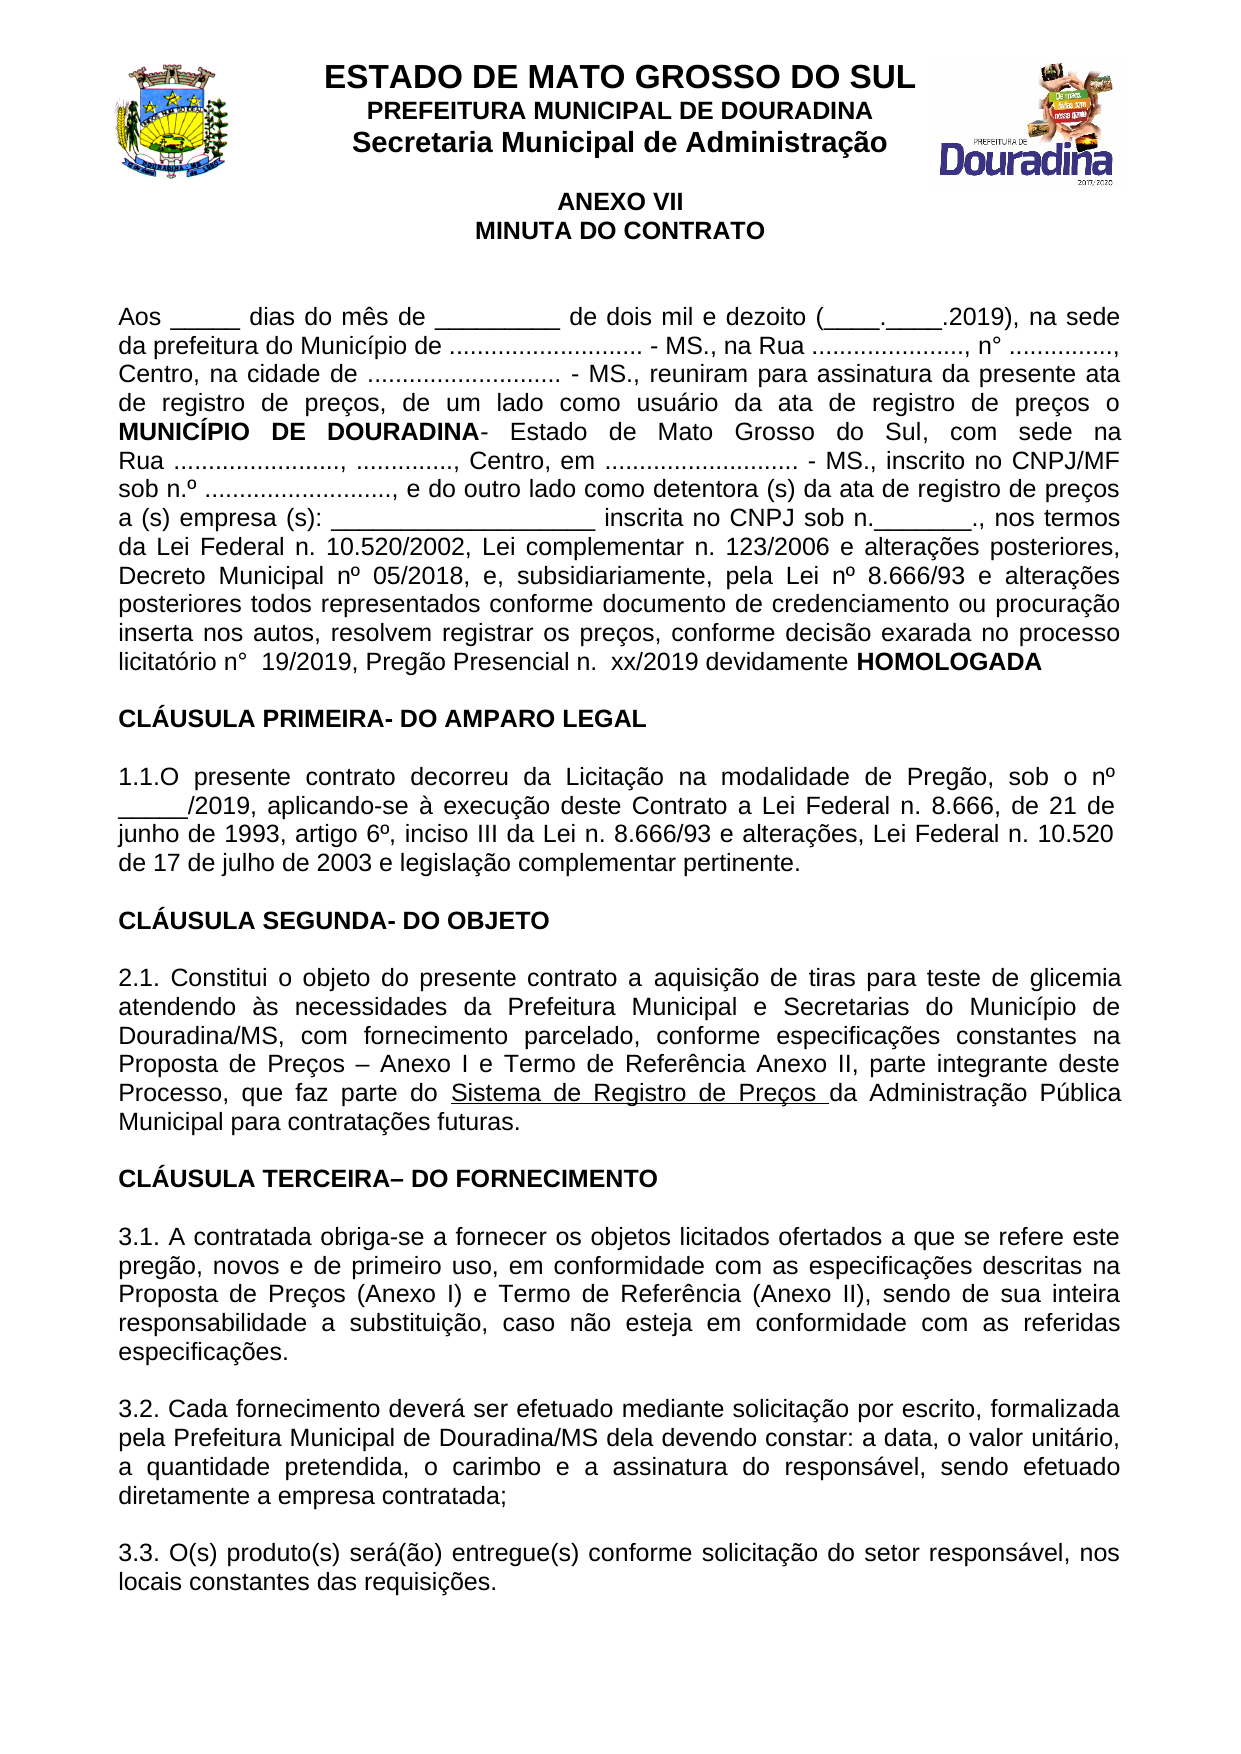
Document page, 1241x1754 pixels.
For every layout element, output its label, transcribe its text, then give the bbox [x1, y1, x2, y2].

text ANEXO VII [118, 187, 1122, 216]
text 1.1.O presente contrato decorreu da Licitação na modalidade de Pregão, sob o nº _____/2019, aplicando-se à execução deste Contrato a Lei Federal n. 8.666, de 21 de junho de 1993, artigo 6º, inciso III da Lei n. 8.666/93 e alterações, Lei Federal n. 10.520 de 17 de julho de 2003 e legislação complementar pertinente. [118, 762, 1117, 877]
text Aos _____ dias do mês de _________ de dois mil e dezoito (____.____.2019), na sede da prefeitura do Município de ............................ - MS., na Rua ......................, n° ..............., Centro, na cidade de ............................ - MS., reuniram para assinatura da presente ata de registro de preços, de um lado como usuário da ata de registro de preços o MUNICÍPIO DE DOURADINA- Estado de Mato Grosso do Sul, com sede na Rua ........................, .............., Centro, em ............................ - MS., inscrito no CNPJ/MF sob n.º ..........................., e do outro lado como detentora (s) da ata de registro de preços a (s) empresa (s): ___________________ inscrita no CNPJ sob n._______., nos termos da Lei Federal n. 10.520/2002, Lei complementar n. 123/2006 e alterações posteriores, Decreto Municipal nº 05/2018, e, subsidiariamente, pela Lei nº 8.666/93 e alterações posteriores todos representados conforme documento de credenciamento ou procuração inserta nos autos, resolvem registrar os preços, conforme decisão exarada no processo licitatório n° 19/2019, Pregão Presencial n. xx/2019 devidamente HOMOLOGADA [118, 302, 1122, 676]
text MINUTA DO CONTRATO [118, 216, 1122, 244]
text 3.1. A contratada obriga-se a fornecer os objetos licitados ofertados a que se refere este pregão, novos e de primeiro uso, em conformidade com as especificações descritas na Proposta de Preços (Anexo I) e Termo de Referência (Anexo II), sendo de sua inteira responsabilidade a substituição, caso não esteja em conformidade com as referidas especificações. [118, 1222, 1122, 1366]
picture [104, 51, 237, 189]
text CLÁUSULA SEGUNDA- DO OBJETO [118, 906, 1122, 934]
text CLÁUSULA TERCEIRA– DO FORNECIMENTO [118, 1164, 1122, 1193]
picture [929, 58, 1123, 189]
text 3.2. Cada fornecimento deverá ser efetuado mediante solicitação por escrito, formalizada pela Prefeitura Municipal de Douradina/MS dela devendo constar: a data, o valor unitário, a quantidade pretendida, o carimbo e a assinatura do responsável, sendo efetuado diretamente a empresa contratada; [118, 1394, 1122, 1509]
text 3.3. O(s) produto(s) será(ão) entregue(s) conforme solicitação do setor responsável, nos locais constantes das requisições. [118, 1538, 1122, 1596]
text CLÁUSULA PRIMEIRA- DO AMPARO LEGAL [118, 704, 1122, 733]
text 2.1. Constitui o objeto do presente contrato a aquisição de tiras para teste de glicemia atendendo às necessidades da Prefeitura Municipal e Secretarias do Município de Douradina/MS, com fornecimento parcelado, conforme especificações constantes na Proposta de Preços – Anexo I e Termo de Referência Anexo II, parte integrante deste Processo, que faz parte do Sistema de Registro de Preços da Administração Pública Municipal para contratações futuras. [118, 963, 1122, 1136]
